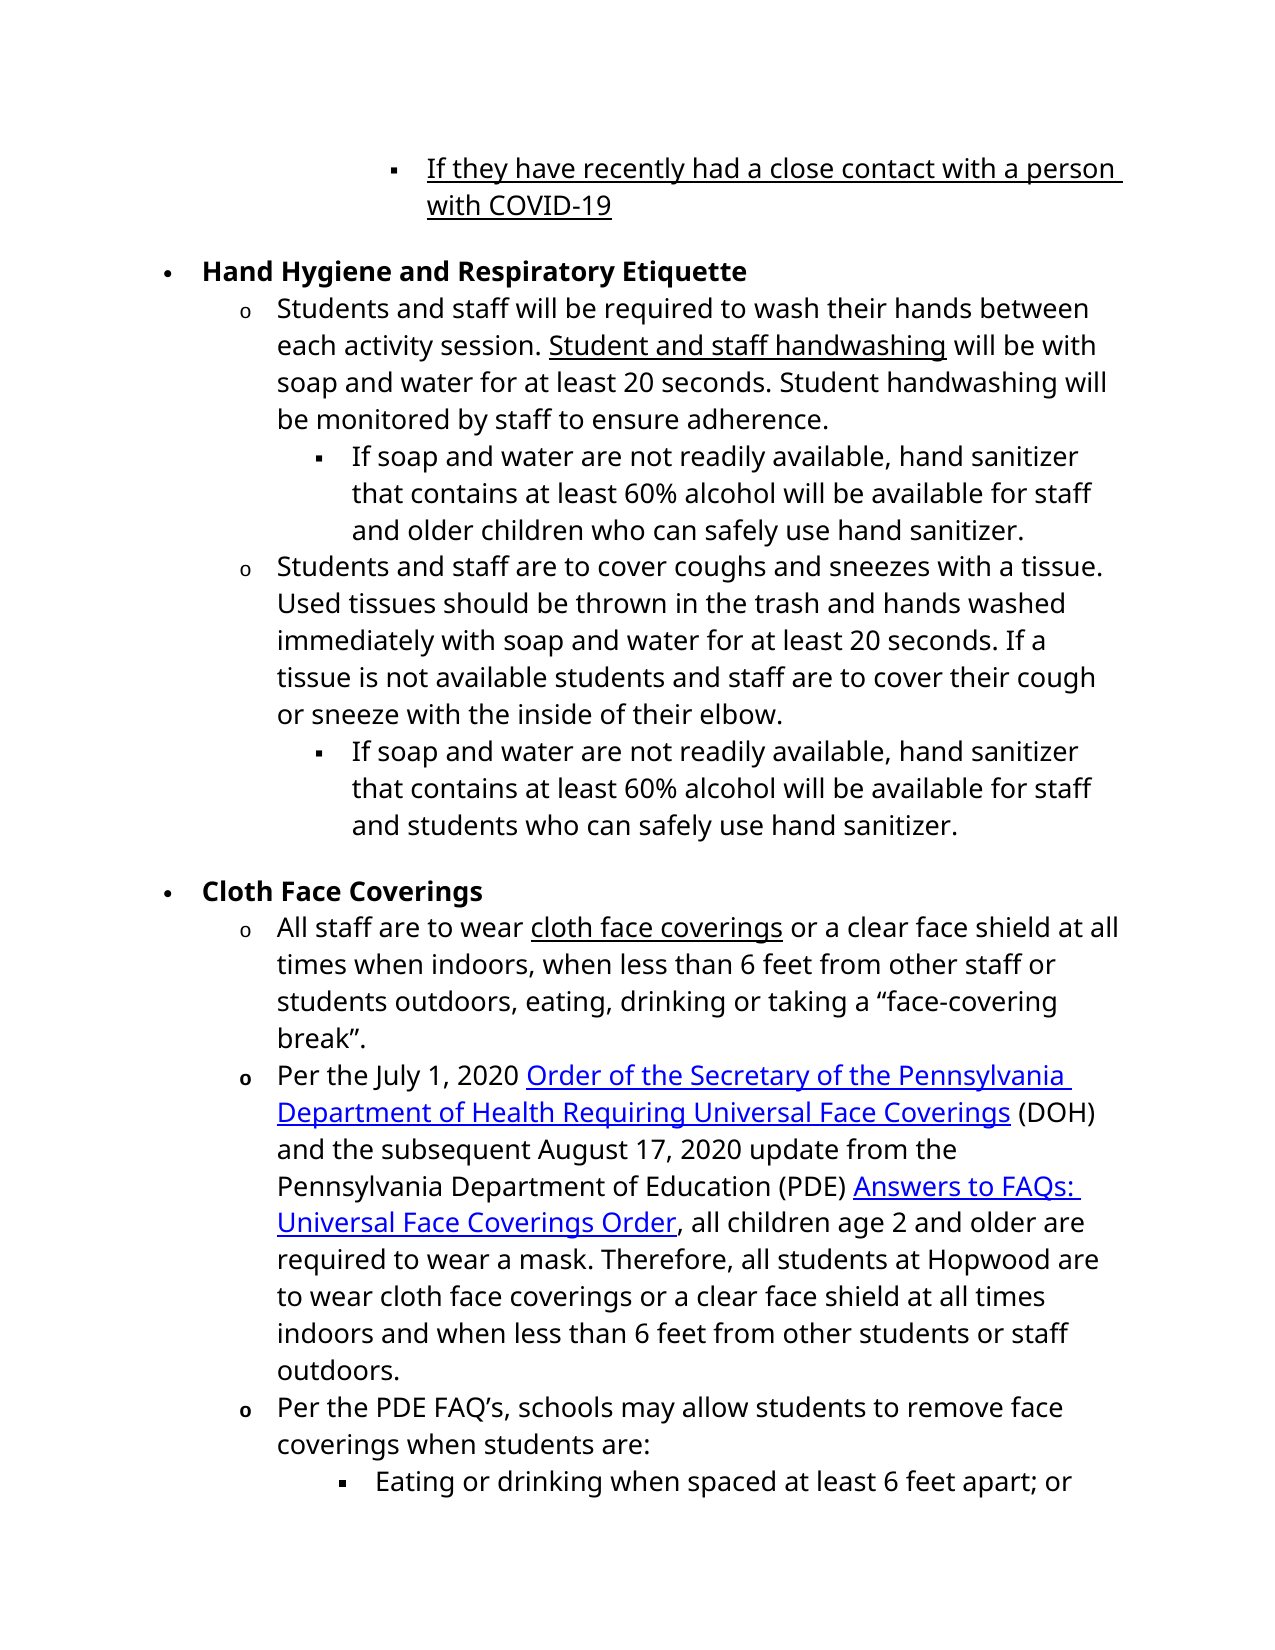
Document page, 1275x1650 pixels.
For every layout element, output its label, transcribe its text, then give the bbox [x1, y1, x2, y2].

list Per the July 1, 2020 Order of the Secretary of the Pennsylvania Department of Health Requiring Universal Face Coverings (DOH) and the subsequent August 17, 2020 update from the Pennsylvania Department of Education (PDE) Answers to FAQs: Universal Face Coverings Order, all children age 2 and older are required to wear a mask. Therefore, all students at Hopwood are to wear cloth face coverings or a clear face shield at all times indoors and when less than 6 feet from other students or staff outdoors. [239, 1056, 1125, 1388]
list Cloth Face Coverings [164, 872, 1125, 909]
list All staff are to wear cloth face coverings or a clear face shield at all times when indoors, when less than 6 feet from other staff or students outdoors, eating, drinking or taking a “face-covering break”. [239, 909, 1125, 1056]
list Per the PDE FAQ’s, schools may allow students to remove face coverings when students are: [239, 1388, 1125, 1462]
list If soap and water are not readily available, hand sanitizer that contains at least 60% alcohol will be available for staff and older children who can safely use hand sanitizer. [314, 437, 1125, 548]
list Hand Hygiene and Respiratory Etiquette [164, 253, 1125, 290]
list Students and staff are to cover coughs and sneezes with a tissue. Used tissues should be thrown in the trash and hands washed immediately with soap and water for at least 20 seconds. If a tissue is not available students and staff are to cover their cough or sneeze with the inside of their elbow. [239, 548, 1125, 732]
list If they have recently had a close contact with a person with COVID-19 [389, 150, 1125, 224]
list Eating or drinking when spaced at least 6 feet apart; or [337, 1462, 1125, 1499]
list Students and staff will be required to wash their hands between each activity session. Student and staff handwashing will be with soap and water for at least 20 seconds. Student handwashing will be monitored by staff to ensure adherence. [239, 290, 1125, 437]
list If soap and water are not readily available, hand sanitizer that contains at least 60% alcohol will be available for staff and students who can safely use hand sanitizer. [314, 732, 1125, 843]
